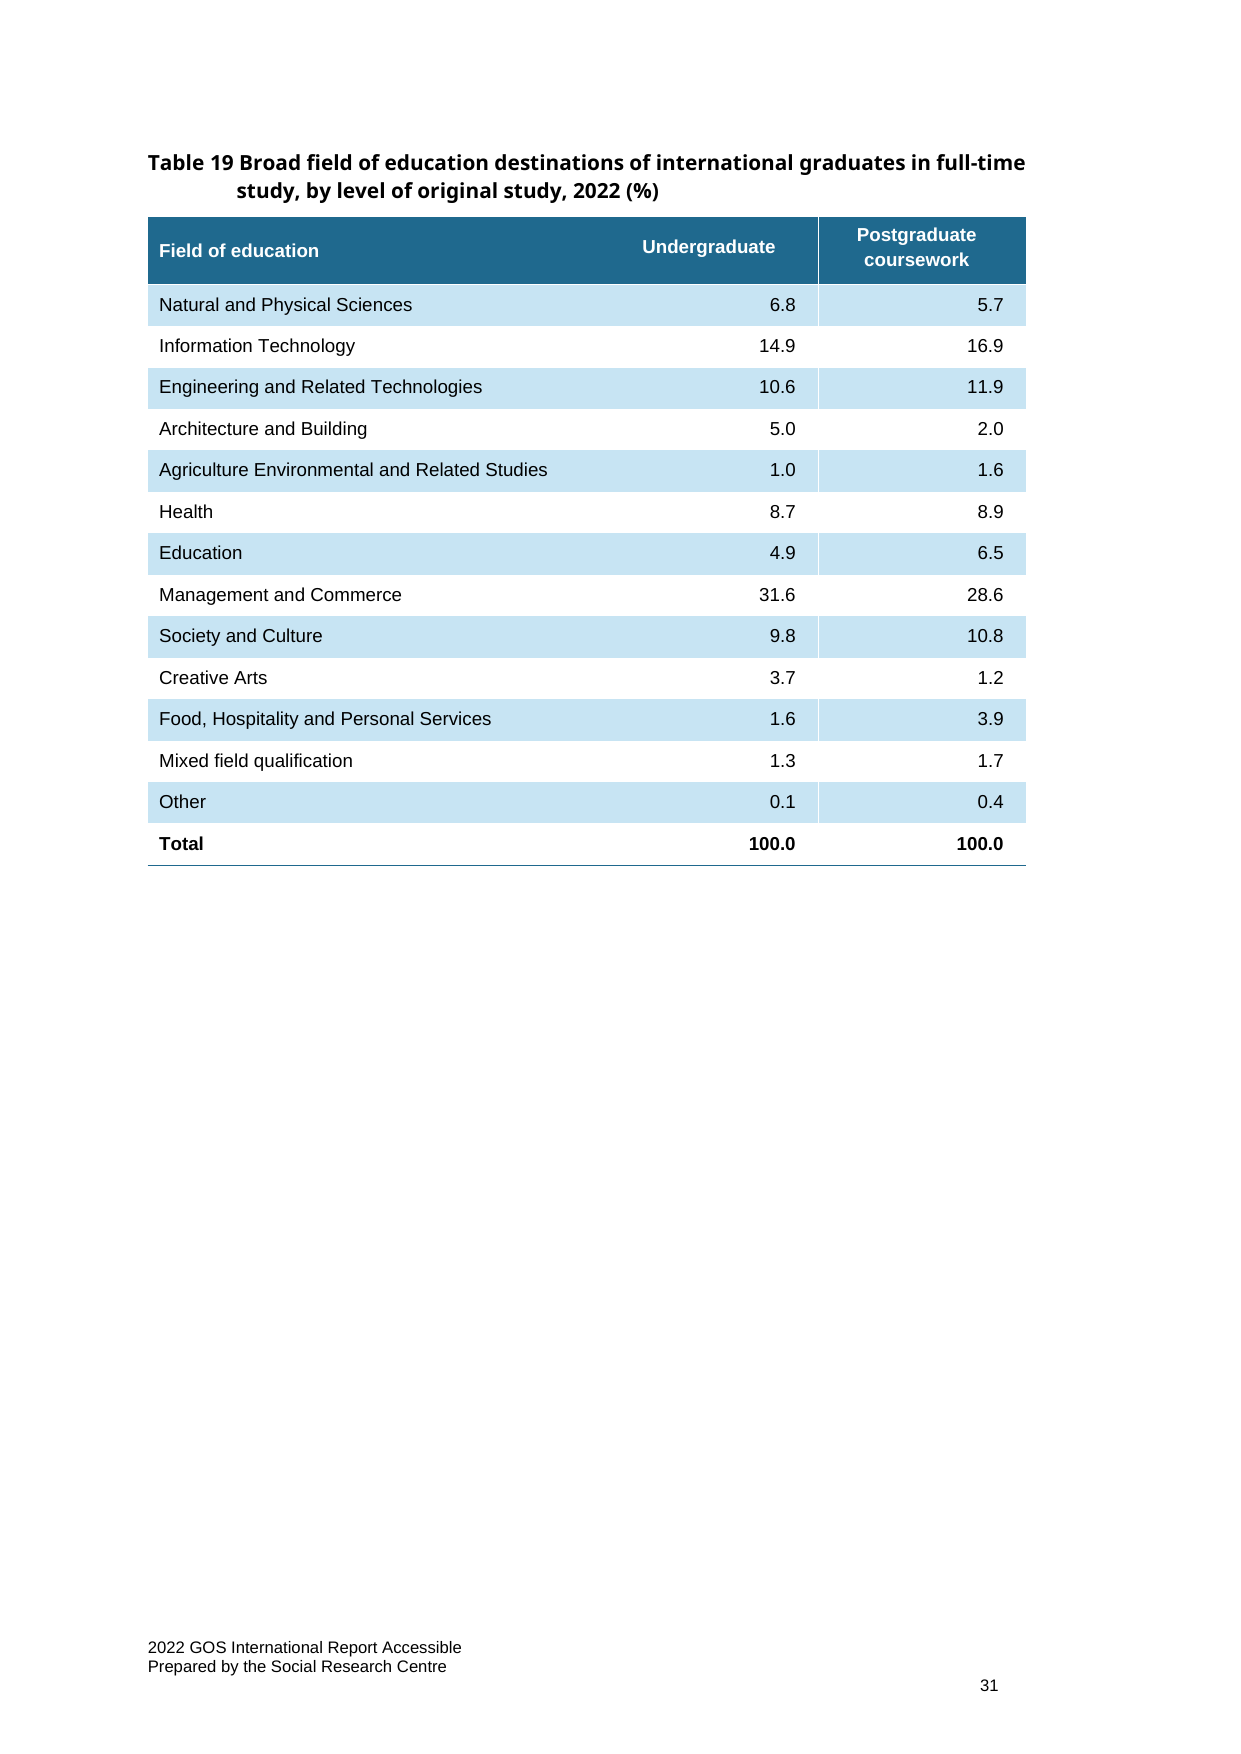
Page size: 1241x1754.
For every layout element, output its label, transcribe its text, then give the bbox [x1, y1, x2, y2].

table_cell 1.6 [819, 450, 1026, 492]
table_cell 16.9 [819, 326, 1026, 367]
table_header Postgraduate coursework [819, 217, 1026, 284]
table_cell 1.6 [611, 699, 818, 741]
table_cell 9.8 [611, 616, 818, 658]
table_cell Architecture and Building [148, 409, 611, 450]
table_cell 1.2 [819, 658, 1026, 699]
table_cell 10.8 [819, 616, 1026, 658]
table_cell Agriculture Environmental and Related Studies [148, 450, 611, 492]
table_cell Information Technology [148, 326, 611, 367]
table_cell Natural and Physical Sciences [148, 285, 611, 326]
table_header Field of education [148, 217, 611, 284]
table_cell Society and Culture [148, 616, 611, 658]
table_cell 8.7 [611, 492, 818, 533]
table_cell 3.9 [819, 699, 1026, 741]
table_cell Mixed field qualification [148, 741, 611, 782]
table_cell 6.5 [819, 533, 1026, 575]
table_cell 3.7 [611, 658, 818, 699]
table_cell 0.4 [819, 782, 1026, 823]
table_cell 1.3 [611, 741, 818, 782]
table_cell Creative Arts [148, 658, 611, 699]
table_cell 100.0 [819, 824, 1026, 865]
table_cell 1.7 [819, 741, 1026, 782]
table_cell 4.9 [611, 533, 818, 575]
table_cell 8.9 [819, 492, 1026, 533]
table_cell 2.0 [819, 409, 1026, 450]
table_cell Health [148, 492, 611, 533]
table_cell 0.1 [611, 782, 818, 823]
table_cell 14.9 [611, 326, 818, 367]
table_cell 5.0 [611, 409, 818, 450]
table_cell 5.7 [819, 285, 1026, 326]
table_cell Other [148, 782, 611, 823]
table_cell Engineering and Related Technologies [148, 368, 611, 409]
table_cell 11.9 [819, 368, 1026, 409]
text Table 19 Broad field of education destinations of international graduates in full-time study, by level of original study, 2022 (%) [148, 148, 1092, 204]
table_cell Food, Hospitality and Personal Services [148, 699, 611, 741]
table_cell 31.6 [611, 575, 818, 616]
table_cell Management and Commerce [148, 575, 611, 616]
table_cell 100.0 [611, 824, 818, 865]
table_cell Total [148, 824, 611, 865]
table_header Undergraduate [611, 217, 818, 284]
table_cell 28.6 [819, 575, 1026, 616]
table_cell Education [148, 533, 611, 575]
table_cell 1.0 [611, 450, 818, 492]
table_cell 6.8 [611, 285, 818, 326]
table_cell 10.6 [611, 368, 818, 409]
